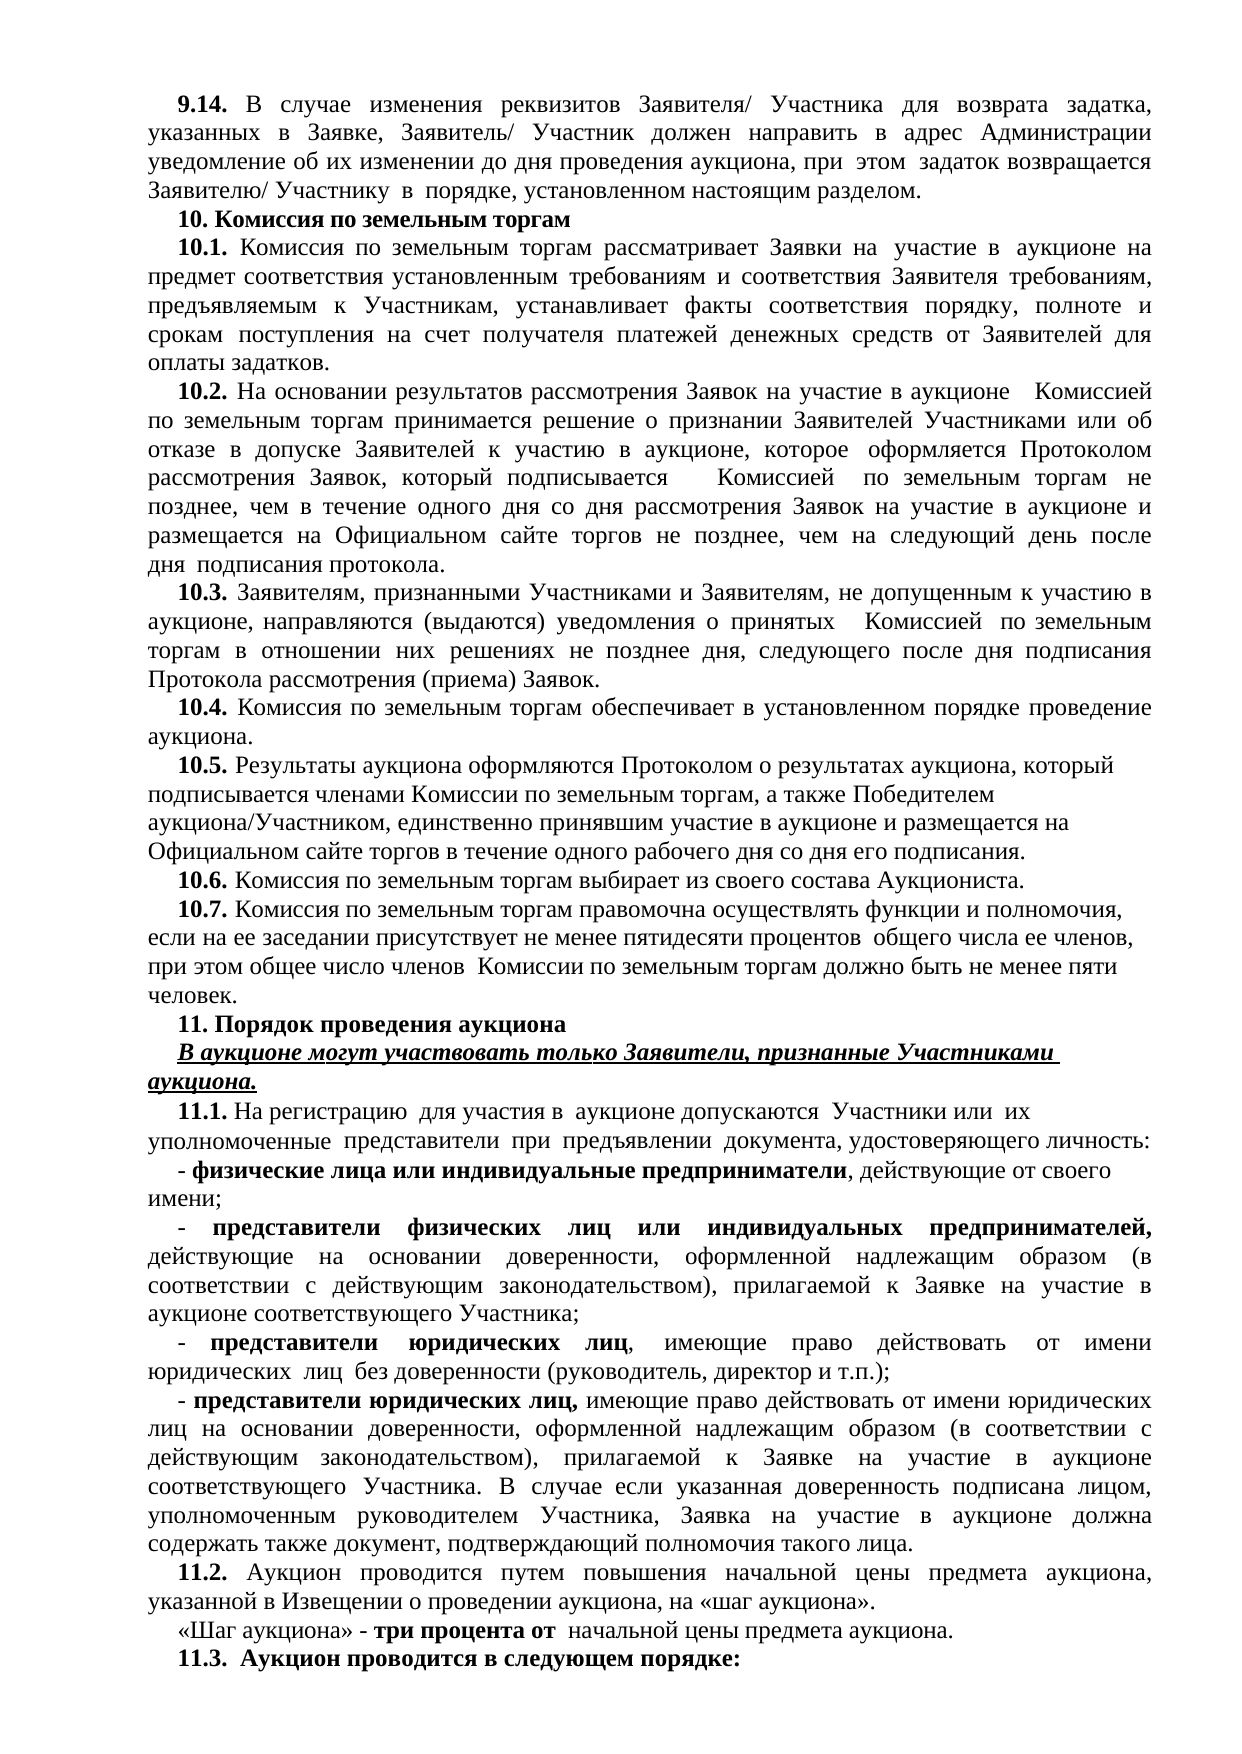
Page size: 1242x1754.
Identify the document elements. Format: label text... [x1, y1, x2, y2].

text 10.6. Комиссия по земельным торгам выбирает из своего состава Аукциониста. [148, 865, 1152, 894]
text «Шаг аукциона» - три процента от начальной цены предмета аукциона. [148, 1615, 1152, 1643]
text 10.4. Комиссия по земельным торгам обеспечивает в установленном порядке проведение аукциона. [148, 692, 1152, 750]
text 9.14. В случае изменения реквизитов Заявителя/ Участника для возврата задатка, указанных в Заявке, Заявитель/ Участник должен направить в адрес Администрации уведомление об их изменении до дня проведения аукциона, при этом задаток возвращается Заявителю/ Участнику в порядке, установленном настоящим разделом. [148, 89, 1152, 204]
text - представители юридических лиц, имеющие право действовать от имени юридических лиц без доверенности (руководитель, директор и т.п.); [148, 1327, 1152, 1385]
text 10. Комиссия по земельным торгам [148, 204, 1152, 232]
text 10.2. На основании результатов рассмотрения Заявок на участие в аукционе Комиссией по земельным торгам принимается решение о признании Заявителей Участниками или об отказе в допуске Заявителей к участию в аукционе, которое оформляется Протоколом рассмотрения Заявок, который подписывается Комиссией по земельным торгам не позднее, чем в течение одного дня со дня рассмотрения Заявок на участие в аукционе и размещается на Официальном сайте торгов не позднее, чем на следующий день после дня подписания протокола. [148, 376, 1152, 577]
text В аукционе могут участвовать только Заявители, признанные Участниками аукциона. [148, 1037, 1152, 1095]
text - физические лица или индивидуальные предприниматели, действующие от своего имени; [148, 1155, 1152, 1212]
text 11.3. Аукцион проводится в следующем порядке: [148, 1643, 1152, 1672]
text 11.2. Аукцион проводится путем повышения начальной цены предмета аукциона, указанной в Извещении о проведении аукциона, на «шаг аукциона». [148, 1557, 1152, 1615]
text 10.7. Комиссия по земельным торгам правомочна осуществлять функции и полномочия, если на ее заседании присутствует не менее пятидесяти процентов общего числа ее членов, при этом общее число членов Комиссии по земельным торгам должно быть не менее пяти человек. [148, 894, 1152, 1009]
text - представители юридических лиц, имеющие право действовать от имени юридических лиц на основании доверенности, оформленной надлежащим образом (в соответствии с действующим законодательством), прилагаемой к Заявке на участие в аукционе соответствующего Участника. В случае если указанная доверенность подписана лицом, уполномоченным руководителем Участника, Заявка на участие в аукционе должна содержать также документ, подтверждающий полномочия такого лица. [148, 1385, 1152, 1557]
text 10.3. Заявителям, признанными Участниками и Заявителям, не допущенным к участию в аукционе, направляются (выдаются) уведомления о принятых Комиссией по земельным торгам в отношении них решениях не позднее дня, следующего после дня подписания Протокола рассмотрения (приема) Заявок. [148, 577, 1152, 692]
text 10.1. Комиссия по земельным торгам рассматривает Заявки на участие в аукционе на предмет соответствия установленным требованиям и соответствия Заявителя требованиям, предъявляемым к Участникам, устанавливает факты соответствия порядку, полноте и срокам поступления на счет получателя платежей денежных средств от Заявителей для оплаты задатков. [148, 232, 1152, 376]
text 11.1. На регистрацию для участия в аукционе допускаются Участники или их уполномоченные представители при предъявлении документа, удостоверяющего личность: [148, 1095, 1152, 1155]
text - представители физических лиц или индивидуальных предпринимателей, действующие на основании доверенности, оформленной надлежащим образом (в соответствии с действующим законодательством), прилагаемой к Заявке на участие в аукционе соответствующего Участника; [148, 1212, 1152, 1327]
text 11. Порядок проведения аукциона [148, 1009, 1152, 1037]
text 10.5. Результаты аукциона оформляются Протоколом о результатах аукциона, который подписывается членами Комиссии по земельным торгам, а также Победителем аукциона/Участником, единственно принявшим участие в аукционе и размещается на Официальном сайте торгов в течение одного рабочего дня со дня его подписания. [148, 750, 1152, 865]
